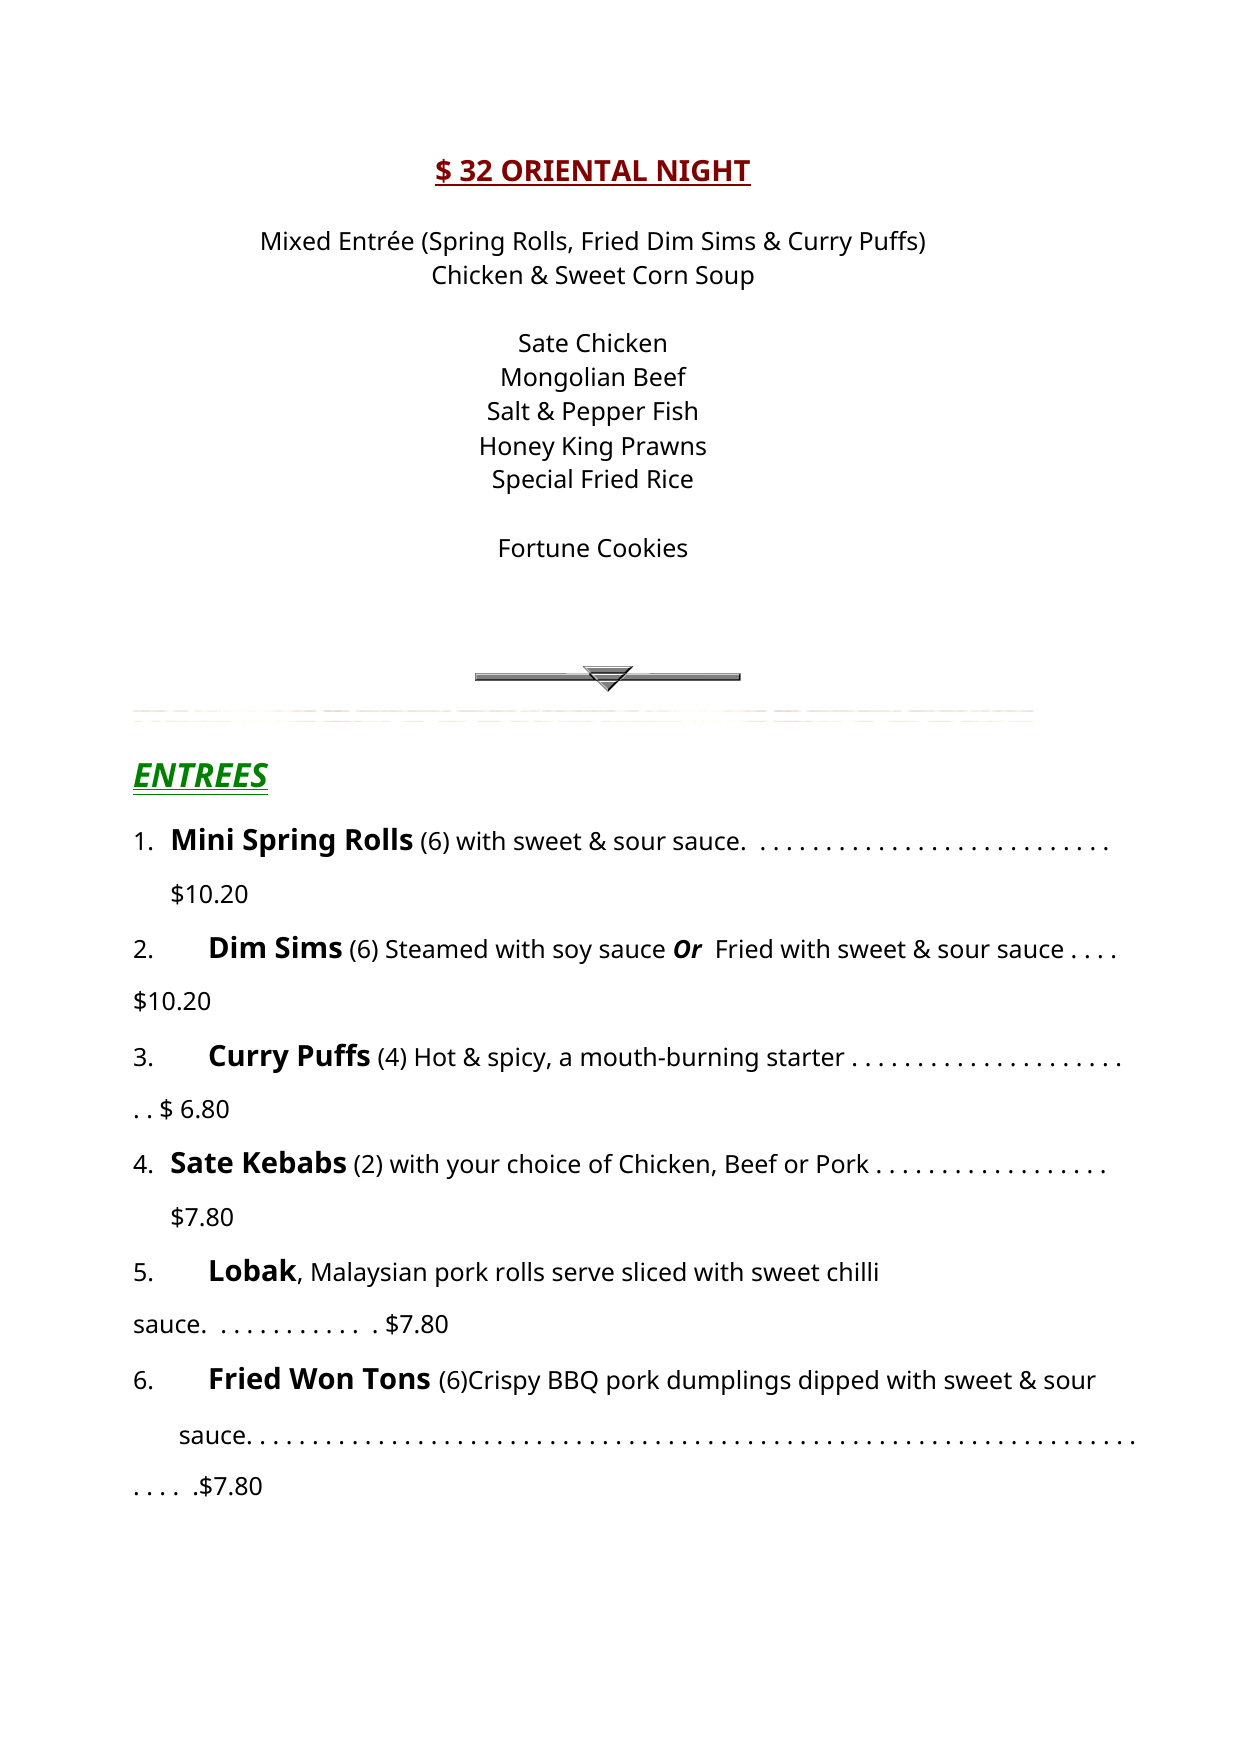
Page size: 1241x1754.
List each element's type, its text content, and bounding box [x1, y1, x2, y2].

list Lobak, Malaysian pork rolls serve sliced with sweet chilli sauce. . . . . . . . . . . . . $7.80 [133, 1250, 1127, 1341]
text Sate Chicken [133, 326, 1053, 360]
text Honey King Prawns [133, 428, 1053, 462]
list Dim Sims (6) Steamed with soy sauce Or Fried with sweet & sour sauce . . . .$10.20 [133, 927, 1127, 1018]
text ENTREES [133, 751, 1083, 797]
text sauce. . . . . . . . . . . . . . . . . . . . . . . . . . . . . . . . . . . . . . . . . . . . . . . . . . . . . . . . . . . . . . . . . . . . . . . . .$7.80 [133, 1418, 1142, 1503]
text Mixed Entrée (Spring Rolls, Fried Dim Sims & Curry Puffs) [133, 224, 1053, 258]
text $ 32 ORIENTAL NIGHT [133, 150, 1053, 190]
text Fortune Cookies [133, 530, 1053, 564]
list Curry Puffs (4) Hot & spicy, a mouth-burning starter . . . . . . . . . . . . . . . . . . . . . . . $ 6.80 [133, 1035, 1127, 1126]
text Mongolian Beef [133, 360, 1053, 394]
list Mini Spring Rolls (6) with sweet & sour sauce. . . . . . . . . . . . . . . . . . . . . . . . . . . . $10.20 [133, 819, 1127, 910]
text Special Fried Rice [133, 462, 1053, 496]
list Sate Kebabs (2) with your choice of Chicken, Beef or Pork . . . . . . . . . . . . . . . . . . $7.80 [133, 1143, 1127, 1233]
text Salt & Pepper Fish [133, 394, 1053, 428]
text Chicken & Sweet Corn Soup [133, 258, 1053, 292]
list Fried Won Tons (6)Crispy BBQ pork dumplings dipped with sweet & sour [133, 1358, 1142, 1398]
